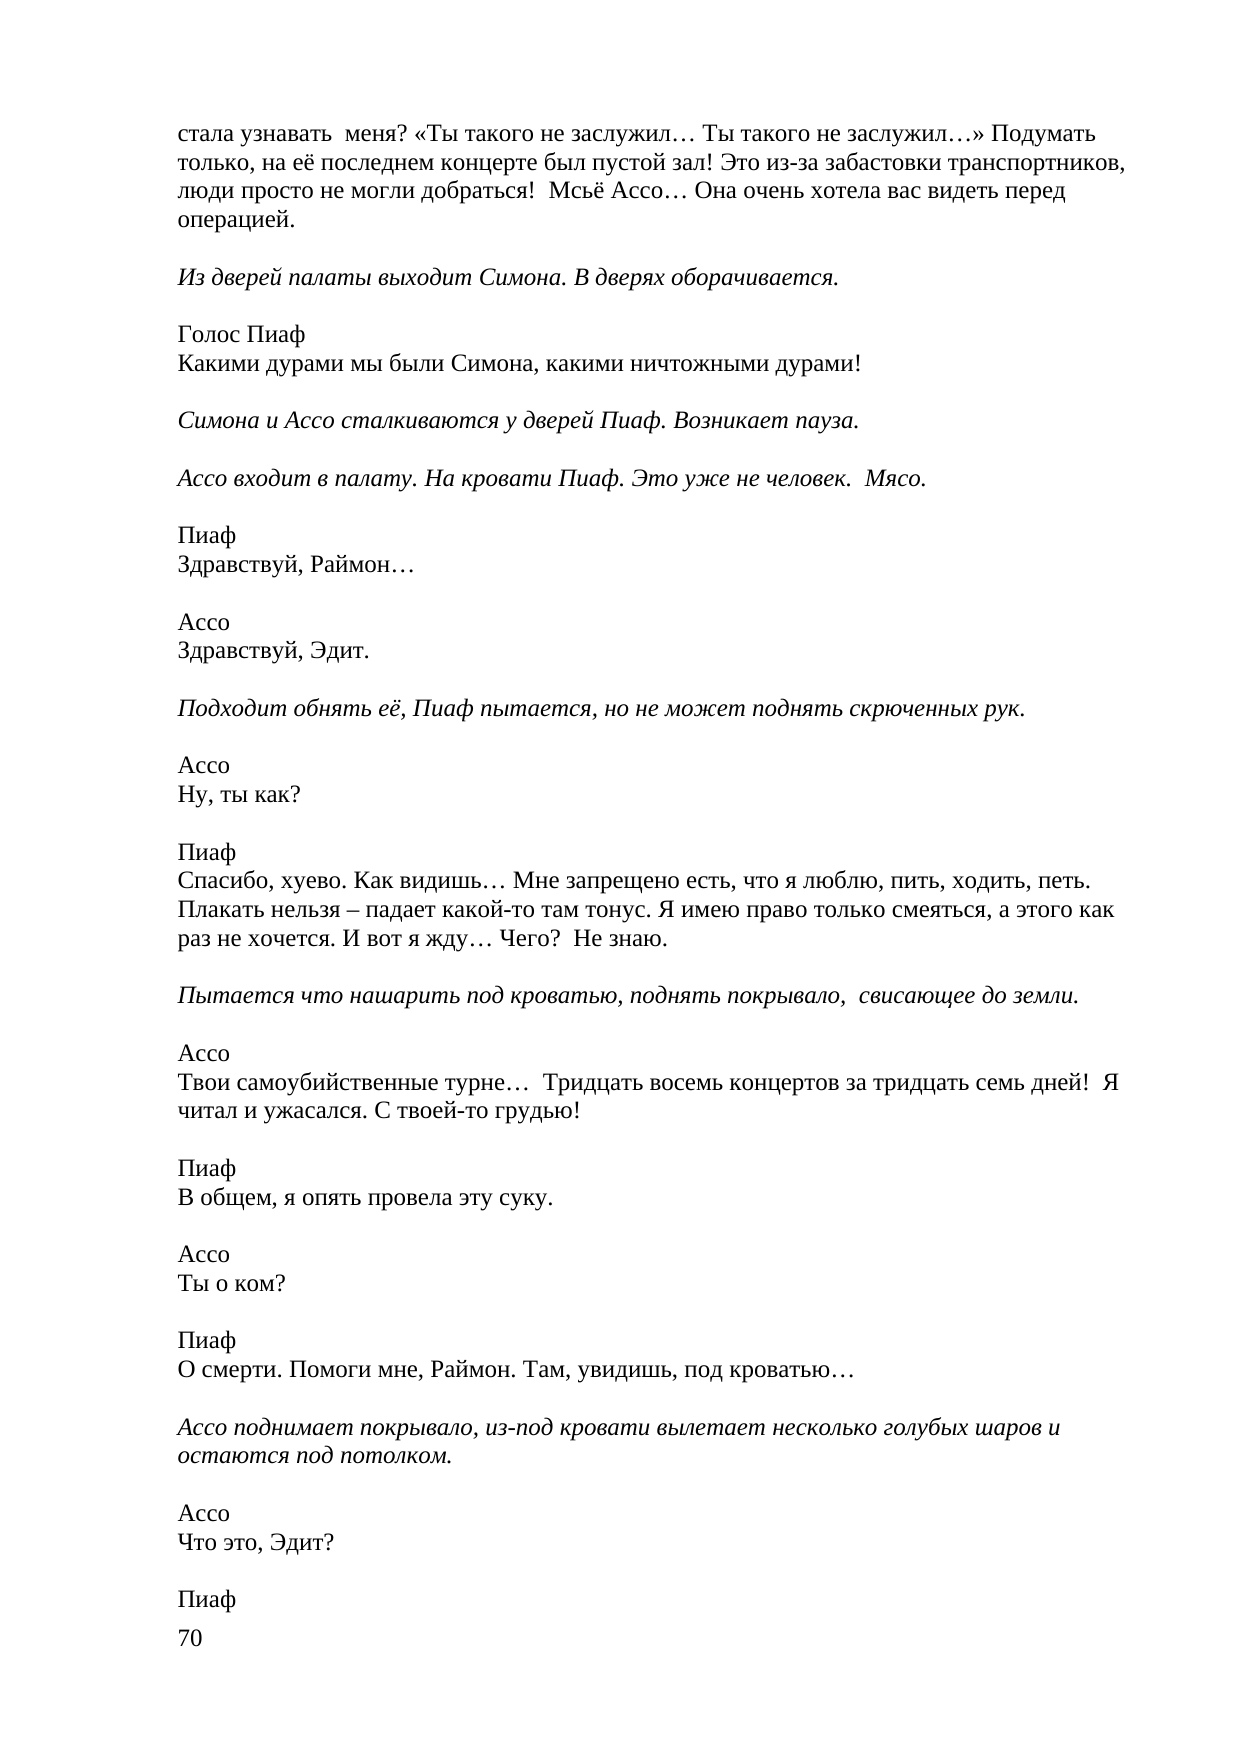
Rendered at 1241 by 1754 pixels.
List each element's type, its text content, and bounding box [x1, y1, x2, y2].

text Ну, ты как? [177, 779, 1152, 808]
text Из дверей палаты выходит Симона. В дверях оборачивается. [177, 262, 1152, 291]
text Ассо входит в палату. На кровати Пиаф. Это уже не человек. Мясо. [177, 463, 1152, 492]
text Ассо [177, 1498, 1152, 1527]
text Пиаф [177, 837, 1152, 866]
text Ассо [177, 751, 1152, 779]
text Какими дурами мы были Симона, какими ничтожными дурами! [177, 348, 1152, 377]
text Ассо поднимает покрывало, из-под кровати вылетает несколько голубых шаров и остаются под потолком. [177, 1412, 1152, 1469]
text Твои самоубийственные турне… Тридцать восемь концертов за тридцать семь дней! Я читал и ужасался. С твоей-то грудью! [177, 1067, 1152, 1124]
text Ассо [177, 1239, 1152, 1268]
text Здравствуй, Раймон… [177, 549, 1152, 578]
text Ассо [177, 1038, 1152, 1067]
text Пиаф [177, 1326, 1152, 1354]
text Ты о ком? [177, 1268, 1152, 1297]
text Пиаф [177, 1584, 1152, 1613]
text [177, 118, 1152, 233]
text В общем, я опять провела эту суку. [177, 1182, 1152, 1211]
text Спасибо, хуево. Как видишь… Мне запрещено есть, что я люблю, пить, ходить, петь. Плакать нельзя – падает какой-то там тонус. Я имею право только смеяться, а этого как раз не хочется. И вот я жду… Чего? Не знаю. [177, 866, 1152, 952]
text Пытается что нашарить под кроватью, поднять покрывало, свисающее до земли. [177, 981, 1152, 1009]
text Что это, Эдит? [177, 1527, 1152, 1556]
text Симона и Ассо сталкиваются у дверей Пиаф. Возникает пауза. [177, 406, 1152, 434]
text О смерти. Помоги мне, Раймон. Там, увидишь, под кроватью… [177, 1354, 1152, 1383]
text Подходит обнять её, Пиаф пытается, но не может поднять скрюченных рук. [177, 693, 1152, 722]
text Здравствуй, Эдит. [177, 636, 1152, 664]
text Пиаф [177, 1153, 1152, 1182]
text Ассо [177, 607, 1152, 636]
text Голос Пиаф [177, 319, 1152, 348]
text Пиаф [177, 521, 1152, 549]
